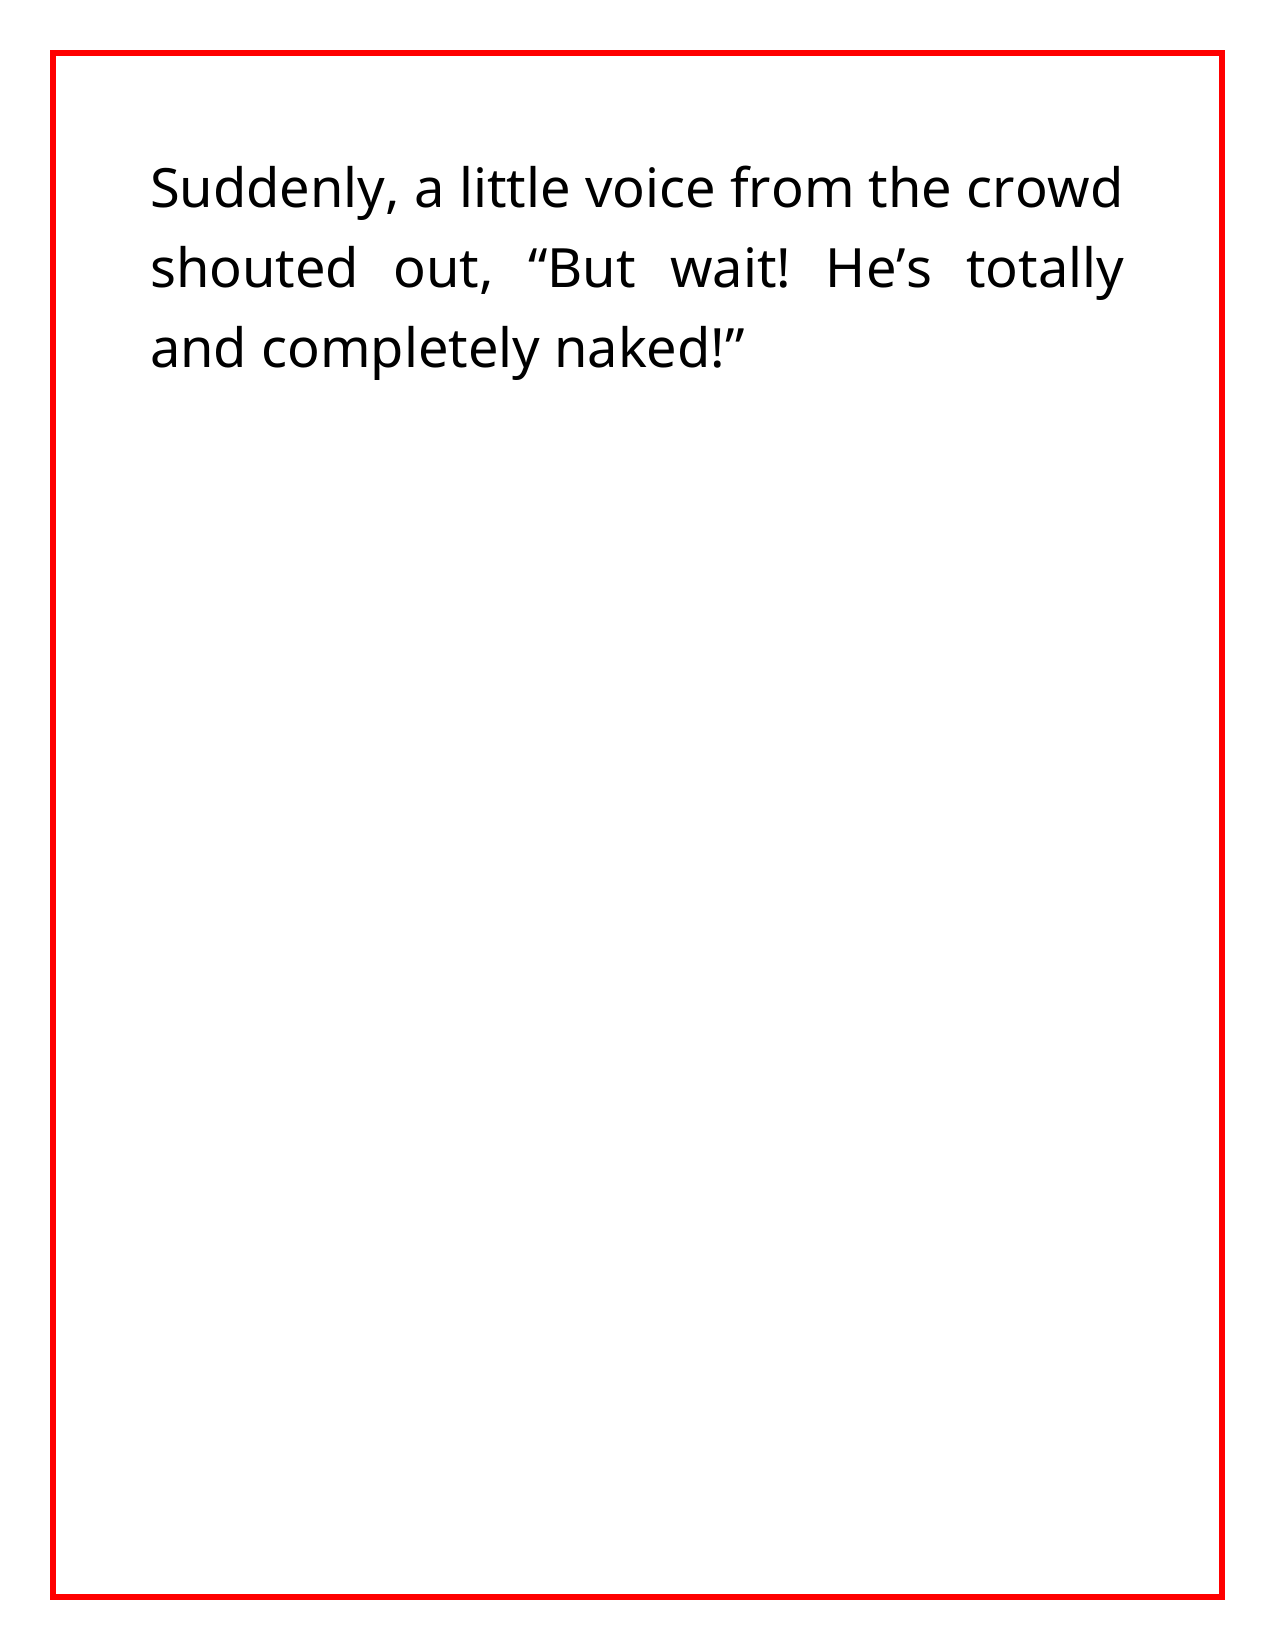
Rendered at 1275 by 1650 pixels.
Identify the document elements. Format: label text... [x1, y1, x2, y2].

text Suddenly, a little voice from the crowd shouted out, “But wait! He’s totally and completely naked!” [150, 150, 1125, 383]
